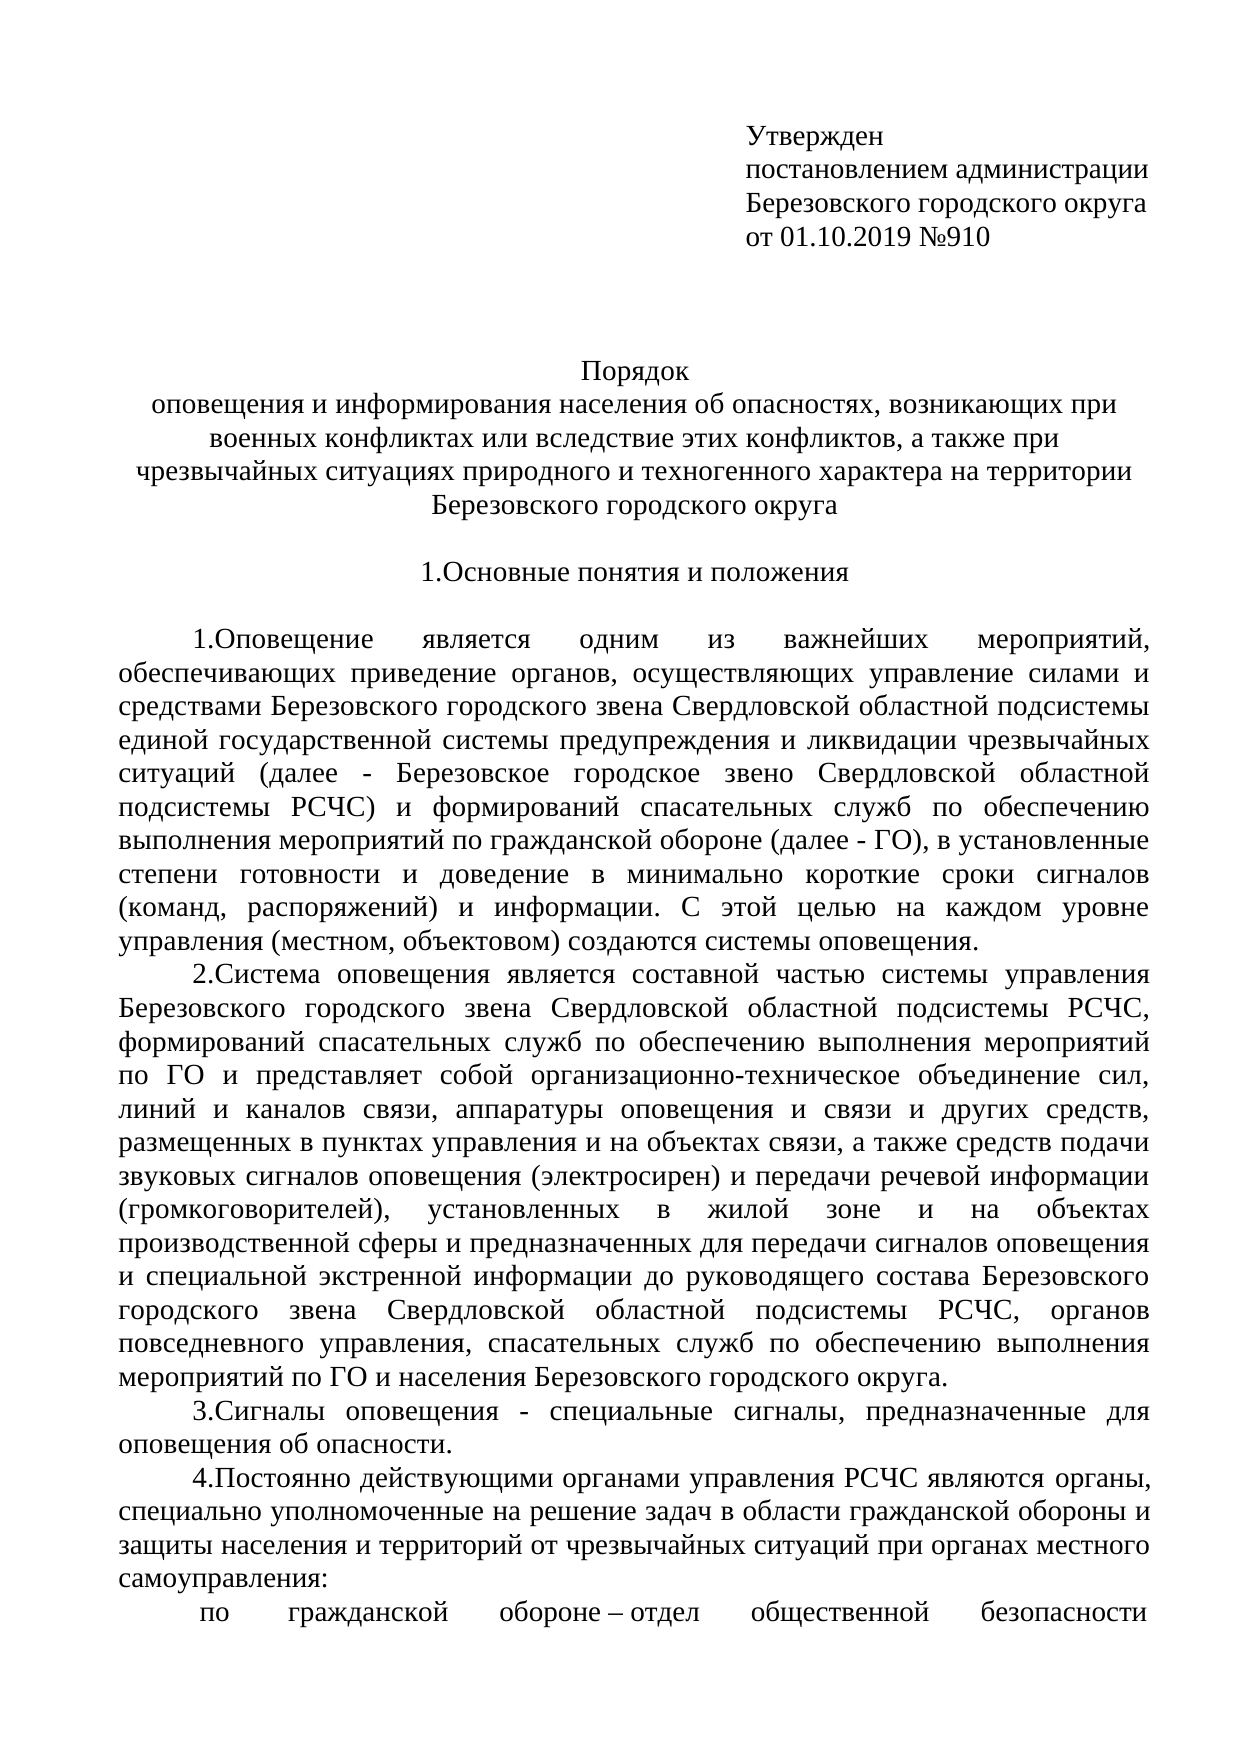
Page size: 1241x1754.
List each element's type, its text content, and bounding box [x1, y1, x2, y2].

text оповещения и информирования населения об опасностях, возникающих при военных конфликтах или вследствие этих конфликтов, а также при чрезвычайных ситуациях природного и техногенного характера на территории Березовского городского округа [118, 386, 1152, 521]
text 1.Оповещение является одним из важнейших мероприятий, обеспечивающих приведение органов, осуществляющих управление силами и средствами Березовского городского звена Свердловской областной подсистемы единой государственной системы предупреждения и ликвидации чрезвычайных ситуаций (далее - Березовское городское звено Свердловской областной подсистемы РСЧС) и формирований спасательных служб по обеспечению выполнения мероприятий по гражданской обороне (далее - ГО), в установленные степени готовности и доведение в минимально короткие сроки сигналов (команд, распоряжений) и информации. С этой целью на каждом уровне управления (местном, объектовом) создаются системы оповещения. [118, 621, 1152, 957]
text 1.Основные понятия и положения [118, 554, 1152, 588]
text 4.Постоянно действующими органами управления РСЧС являются органы, специально уполномоченные на решение задач в области гражданской обороны и защиты населения и территорий от чрезвычайных ситуаций при органах местного самоуправления: [118, 1460, 1152, 1594]
text по гражданской обороне – отдел общественной безопасности [118, 1594, 1152, 1627]
text Березовского городского округа [723, 185, 1152, 219]
text от 01.10.2019 №910 [723, 219, 1152, 252]
text Порядок [118, 353, 1152, 386]
text 3.Сигналы оповещения - специальные сигналы, предназначенные для оповещения об опасности. [118, 1393, 1152, 1460]
text 2.Система оповещения является составной частью системы управления Березовского городского звена Свердловской областной подсистемы РСЧС, формирований спасательных служб по обеспечению выполнения мероприятий по ГО и представляет собой организационно-техническое объединение сил, линий и каналов связи, аппаратуры оповещения и связи и других средств, размещенных в пунктах управления и на объектах связи, а также средств подачи звуковых сигналов оповещения (электросирен) и передачи речевой информации (громкоговорителей), установленных в жилой зоне и на объектах производственной сферы и предназначенных для передачи сигналов оповещения и специальной экстренной информации до руководящего состава Березовского городского звена Свердловской областной подсистемы РСЧС, органов повседневного управления, спасательных служб по обеспечению выполнения мероприятий по ГО и населения Березовского городского округа. [118, 957, 1152, 1393]
text Утвержден [723, 118, 1152, 152]
text постановлением администрации [723, 152, 1152, 185]
